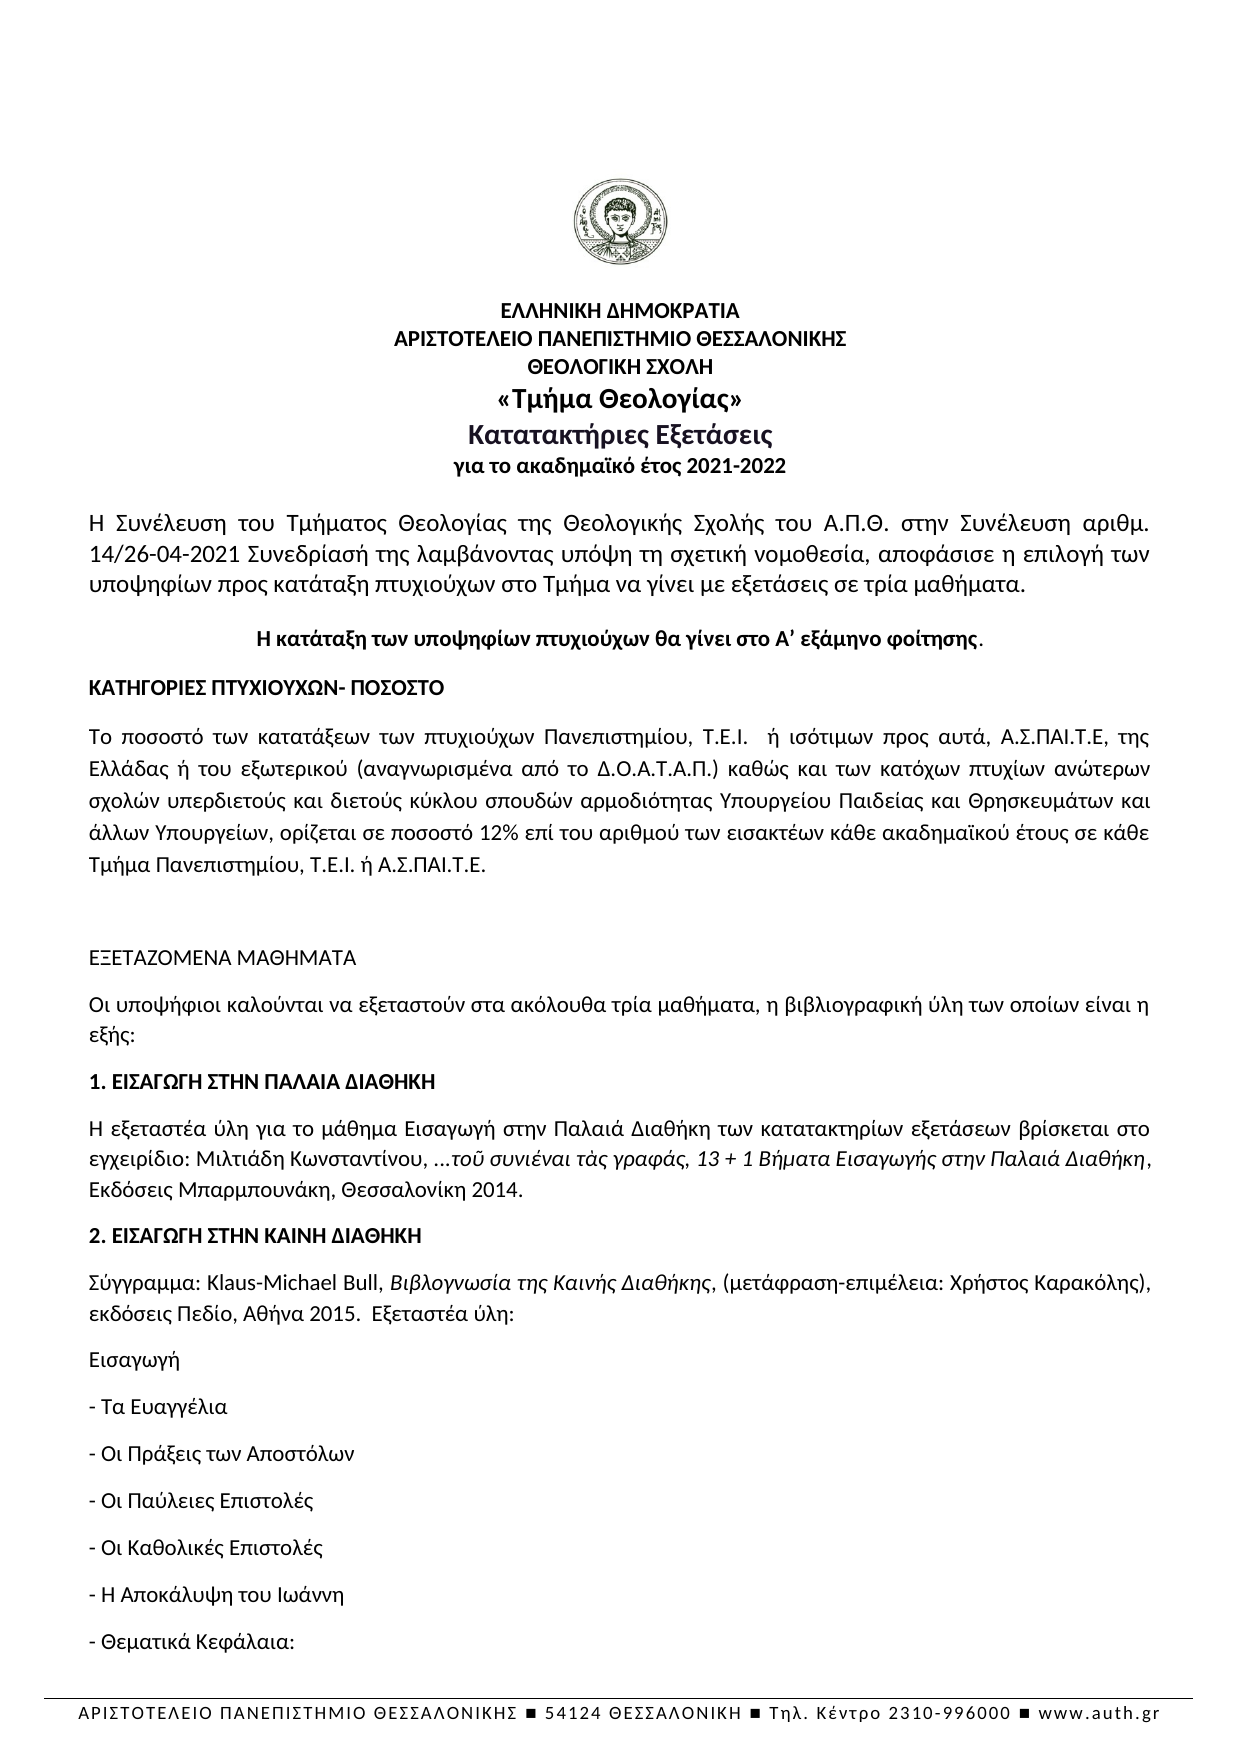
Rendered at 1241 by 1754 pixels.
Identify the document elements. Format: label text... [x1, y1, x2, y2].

text - Οι Παύλειες Επιστολές [89, 1486, 1152, 1514]
text Η Συνέλευση του Τμήματος Θεολογίας της Θεολογικής Σχολής του Α.Π.Θ. στην Συνέλευση αριθμ. 14/26-04-2021 Συνεδρίασή της λαμβάνοντας υπόψη τη σχετική νομοθεσία, αποφάσισε η επιλογή των υποψηφίων προς κατάταξη πτυχιούχων στο Τμήμα να γίνει με εξετάσεις σε τρία μαθήματα. [89, 508, 1152, 599]
text Η κατάταξη των υποψηφίων πτυχιούχων θα γίνει στο Α’ εξάμηνο φοίτησης. [89, 624, 1152, 652]
text για το ακαδημαϊκό έτος 2021-2022 [133, 452, 1107, 479]
text Εισαγωγή [89, 1346, 1152, 1374]
text ΚΑΤΗΓΟΡΙΕΣ ΠΤΥΧΙΟΥΧΩΝ- ΠΟΣΟΣΤΟ [89, 673, 1152, 701]
text Σύγγραμμα: Klaus-Michael Bull, Βιβλογνωσία της Καινής Διαθήκης, (μετάφραση-επιμέλεια: Χρήστος Καρακόλης), εκδόσεις Πεδίο, Αθήνα 2015. Εξεταστέα ύλη: [89, 1268, 1152, 1327]
text ΕΞΕΤΑΖΟΜΕΝΑ ΜΑΘΗΜΑΤΑ [89, 943, 1152, 972]
text Η εξεταστέα ύλη για το μάθημα Εισαγωγή στην Παλαιά Διαθήκη των κατατακτηρίων εξετάσεων βρίσκεται στο εγχειρίδιο: Μιλτιάδη Κωνσταντίνου, ...τοῦ συνιέναι τὰς γραφάς, 13 + 1 Βήματα Εισαγωγής στην Παλαιά Διαθήκη, Εκδόσεις Μπαρμπουνάκη, Θεσσαλονίκη 2014. [89, 1114, 1152, 1203]
text 1. ΕΙΣΑΓΩΓΗ ΣΤΗΝ ΠΑΛΑΙΑ ΔΙΑΘΗΚΗ [89, 1067, 1152, 1096]
text ΑΡΙΣΤΟΤΕΛΕΙΟ ΠΑΝΕΠΙΣΤΗΜΙΟ ΘΕΣΣΑΛΟΝΙΚΗΣ [133, 324, 1107, 352]
text Οι υποψήφιοι καλούνται να εξεταστούν στα ακόλουθα τρία μαθήματα, η βιβλιογραφική ύλη των οποίων είναι η εξής: [89, 990, 1152, 1049]
text - Οι Καθολικές Επιστολές [89, 1533, 1152, 1561]
text «Τμήμα Θεολογίας» [133, 380, 1107, 416]
text Κατατακτήριες Εξετάσεις [133, 416, 1107, 452]
text - Τα Ευαγγέλια [89, 1392, 1152, 1421]
text Το ποσοστό των κατατάξεων των πτυχιούχων Πανεπιστημίου, Τ.Ε.Ι. ή ισότιμων προς αυτά, Α.Σ.ΠΑΙ.Τ.Ε, της Ελλάδας ή του εξωτερικού (αναγνωρισμένα από το Δ.Ο.Α.Τ.Α.Π.) καθώς και των κατόχων πτυχίων ανώτερων σχολών υπερδιετούς και διετούς κύκλου σπουδών αρμοδιότητας Υπουργείου Παιδείας και Θρησκευμάτων και άλλων Υπουργείων, ορίζεται σε ποσοστό 12% επί του αριθμού των εισακτέων κάθε ακαδημαϊκού έτους σε κάθε Τμήμα Πανεπιστημίου, Τ.Ε.Ι. ή Α.Σ.ΠΑΙ.Τ.Ε. [89, 722, 1152, 879]
text - Η Αποκάλυψη του Ιωάννη [89, 1580, 1152, 1608]
text 2. ΕΙΣΑΓΩΓΗ ΣΤΗΝ ΚΑΙΝΗ ΔΙΑΘΗΚΗ [89, 1222, 1152, 1250]
text - Οι Πράξεις των Αποστόλων [89, 1439, 1152, 1467]
text - Θεματικά Κεφάλαια: [89, 1627, 1152, 1655]
text ΕΛΛΗΝΙΚΗ ΔΗΜΟΚΡΑΤΙΑ [89, 296, 1152, 324]
text ΘΕΟΛΟΓΙΚΗ ΣΧΟΛΗ [133, 352, 1107, 380]
picture [561, 169, 679, 276]
